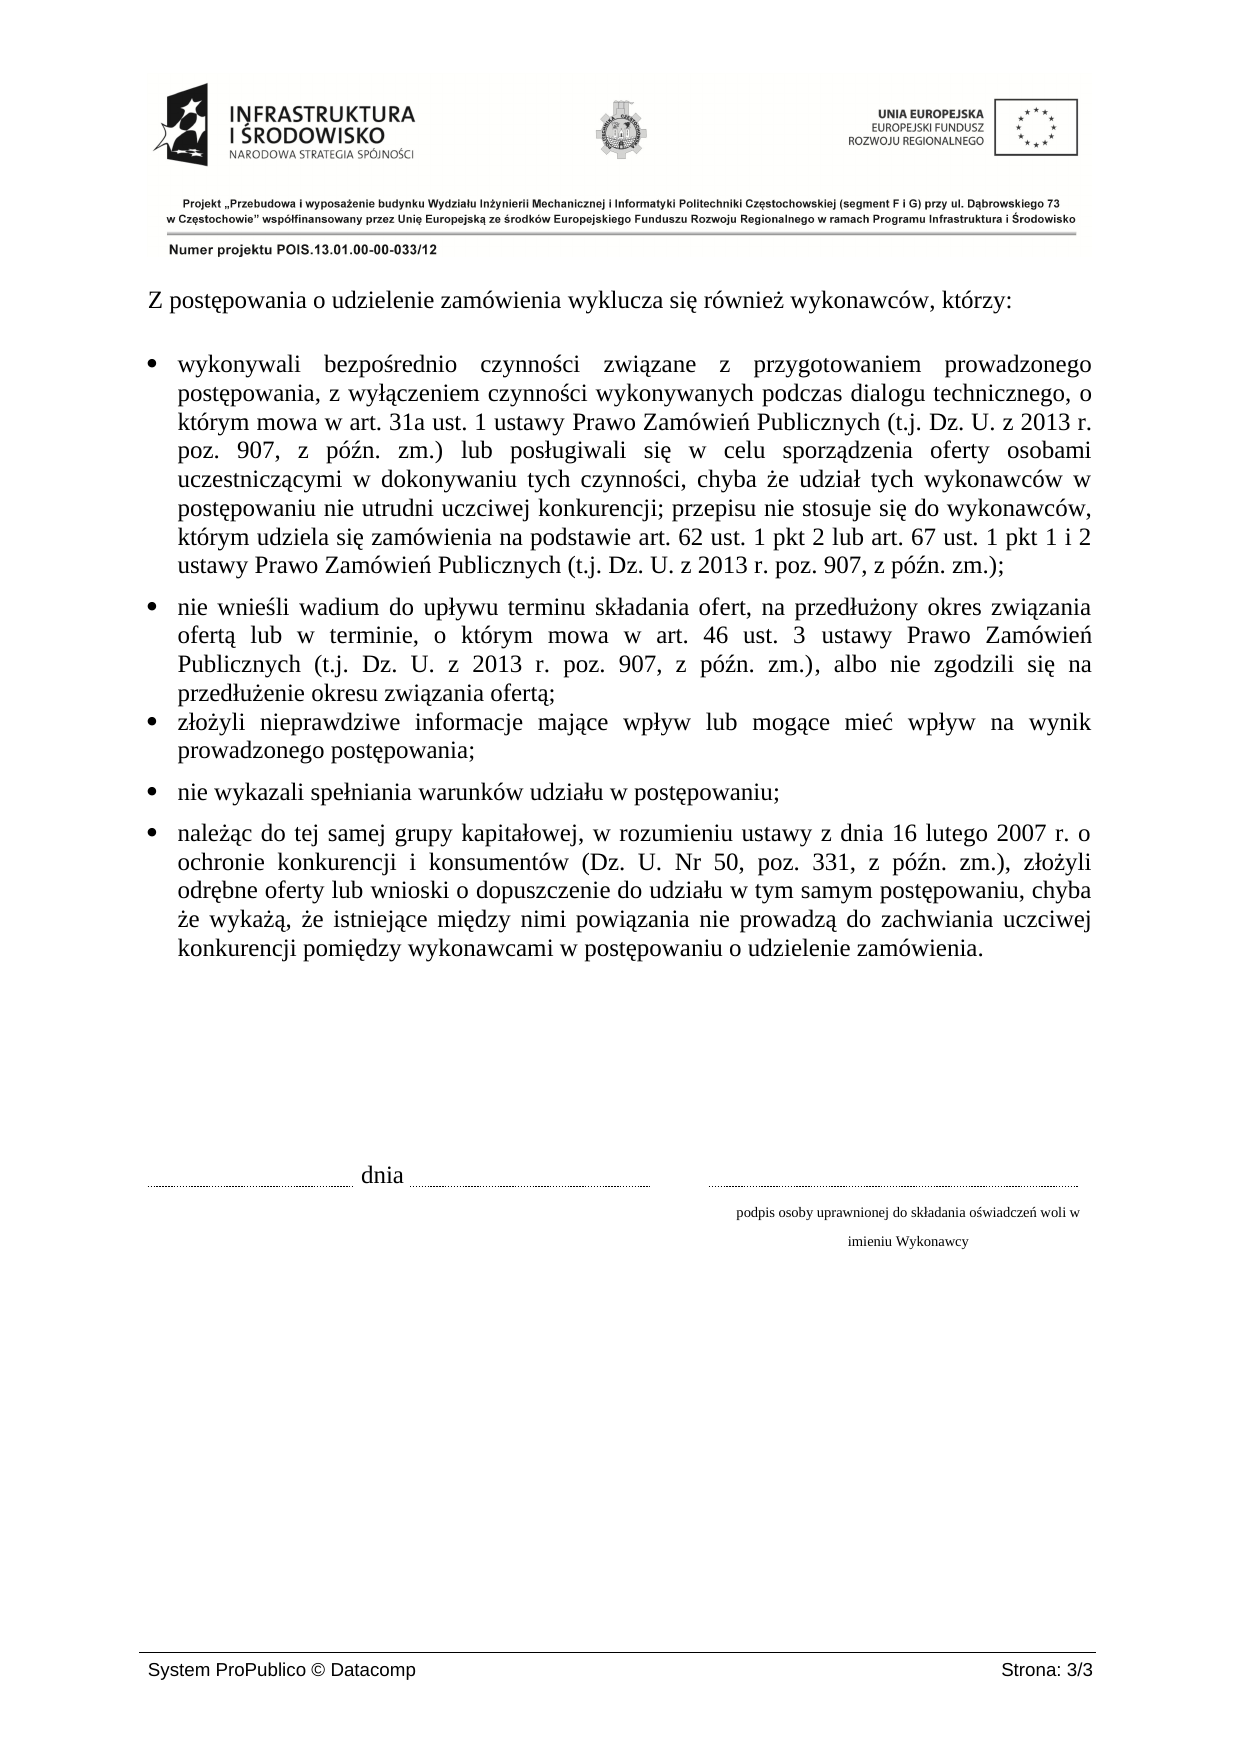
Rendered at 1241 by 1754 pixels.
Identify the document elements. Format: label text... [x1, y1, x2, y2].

list złożyli nieprawdziwe informacje mające wpływ lub mogące mieć wpływ na wynik prowadzonego postępowania; [148, 707, 1092, 764]
list należąc do tej samej grupy kapitałowej, w rozumieniu ustawy z dnia 16 lutego 2007 r. o ochronie konkurencji i konsumentów (Dz. U. Nr 50, poz. 331, z późn. zm.), złożyli odrębne oferty lub wnioski o dopuszczenie do udziału w tym samym postępowaniu, chyba że wykażą, że istniejące między nimi powiązania nie prowadzą do zachwiania uczciwej konkurencji pomiędzy wykonawcami w postępowaniu o udzielenie zamówienia. [148, 818, 1092, 962]
text Z postępowania o udzielenie zamówienia wyklucza się również wykonawców, którzy: [148, 286, 1092, 314]
list nie wykazali spełniania warunków udziału w postępowaniu; [148, 777, 1092, 806]
text dnia [148, 1161, 1092, 1189]
list nie wnieśli wadium do upływu terminu składania ofert, na przedłużony okres związania ofertą lub w terminie, o którym mowa w art. 46 ust. 3 ustawy Prawo Zamówień Publicznych (t.j. Dz. U. z 2013 r. poz. 907, z późn. zm.), albo nie zgodzili się na przedłużenie okresu związania ofertą; [148, 592, 1092, 707]
text podpis osoby uprawnionej do składania oświadczeń woli w imieniu Wykonawcy [724, 1204, 1092, 1261]
picture [147, 73, 1092, 257]
list wykonywali bezpośrednio czynności związane z przygotowaniem prowadzonego postępowania, z wyłączeniem czynności wykonywanych podczas dialogu technicznego, o którym mowa w art. 31a ust. 1 ustawy Prawo Zamówień Publicznych (t.j. Dz. U. z 2013 r. poz. 907, z późn. zm.) lub posługiwali się w celu sporządzenia oferty osobami uczestniczącymi w dokonywaniu tych czynności, chyba że udział tych wykonawców w postępowaniu nie utrudni uczciwej konkurencji; przepisu nie stosuje się do wykonawców, którym udziela się zamówienia na podstawie art. 62 ust. 1 pkt 2 lub art. 67 ust. 1 pkt 1 i 2 ustawy Prawo Zamówień Publicznych (t.j. Dz. U. z 2013 r. poz. 907, z późn. zm.); [148, 349, 1092, 579]
